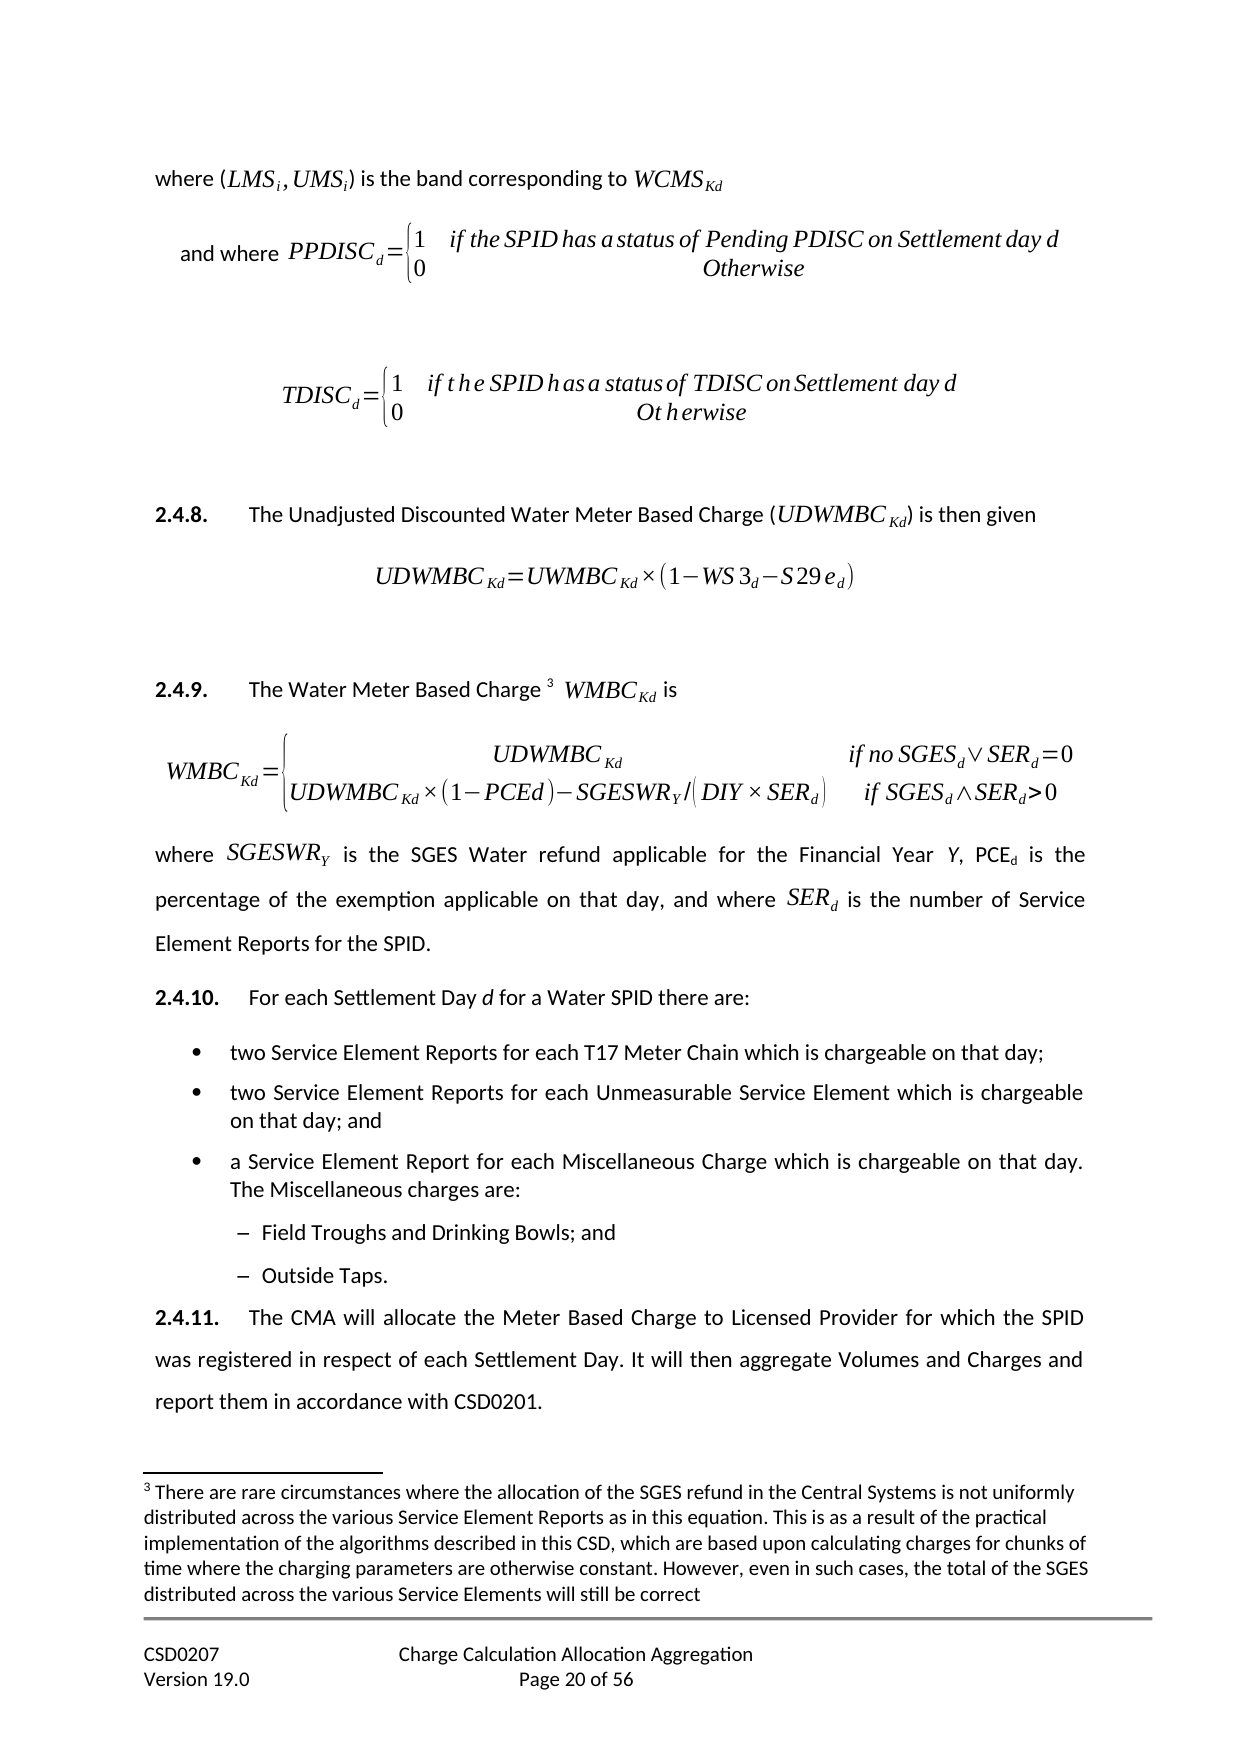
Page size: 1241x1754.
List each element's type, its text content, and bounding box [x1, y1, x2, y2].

list For each Settlement Day d for a Water SPID there are: [155, 983, 1086, 1012]
text where () is the band corresponding to [155, 161, 1086, 196]
list two Service Element Reports for each T17 Meter Chain which is chargeable on that day; [193, 1038, 1085, 1066]
list The Water Meter Based Charge is [155, 672, 1086, 706]
list a Service Element Report for each Miscellaneous Charge which is chargeable on that day. The Miscellaneous charges are: [193, 1147, 1085, 1203]
text and where [155, 222, 1086, 285]
list The CMA will allocate the Meter Based Charge to Licensed Provider for which the SPID was registered in respect of each Settlement Day. It will then aggregate Volumes and Charges and report them in accordance with CSD0201. [155, 1303, 1086, 1415]
list Outside Taps. [237, 1259, 1097, 1291]
list two Service Element Reports for each Unmeasurable Service Element which is chargeable on that day; and [193, 1078, 1085, 1134]
list The Unadjusted Discounted Water Meter Based Charge () is then given [155, 496, 1086, 531]
text where is the SGES Water refund applicable for the Financial Year Y, PCEd is the percentage of the exemption applicable on that day, and where is the number of Service Element Reports for the SPID. [155, 838, 1086, 957]
list Field Troughs and Drinking Bowls; and [237, 1216, 1097, 1247]
